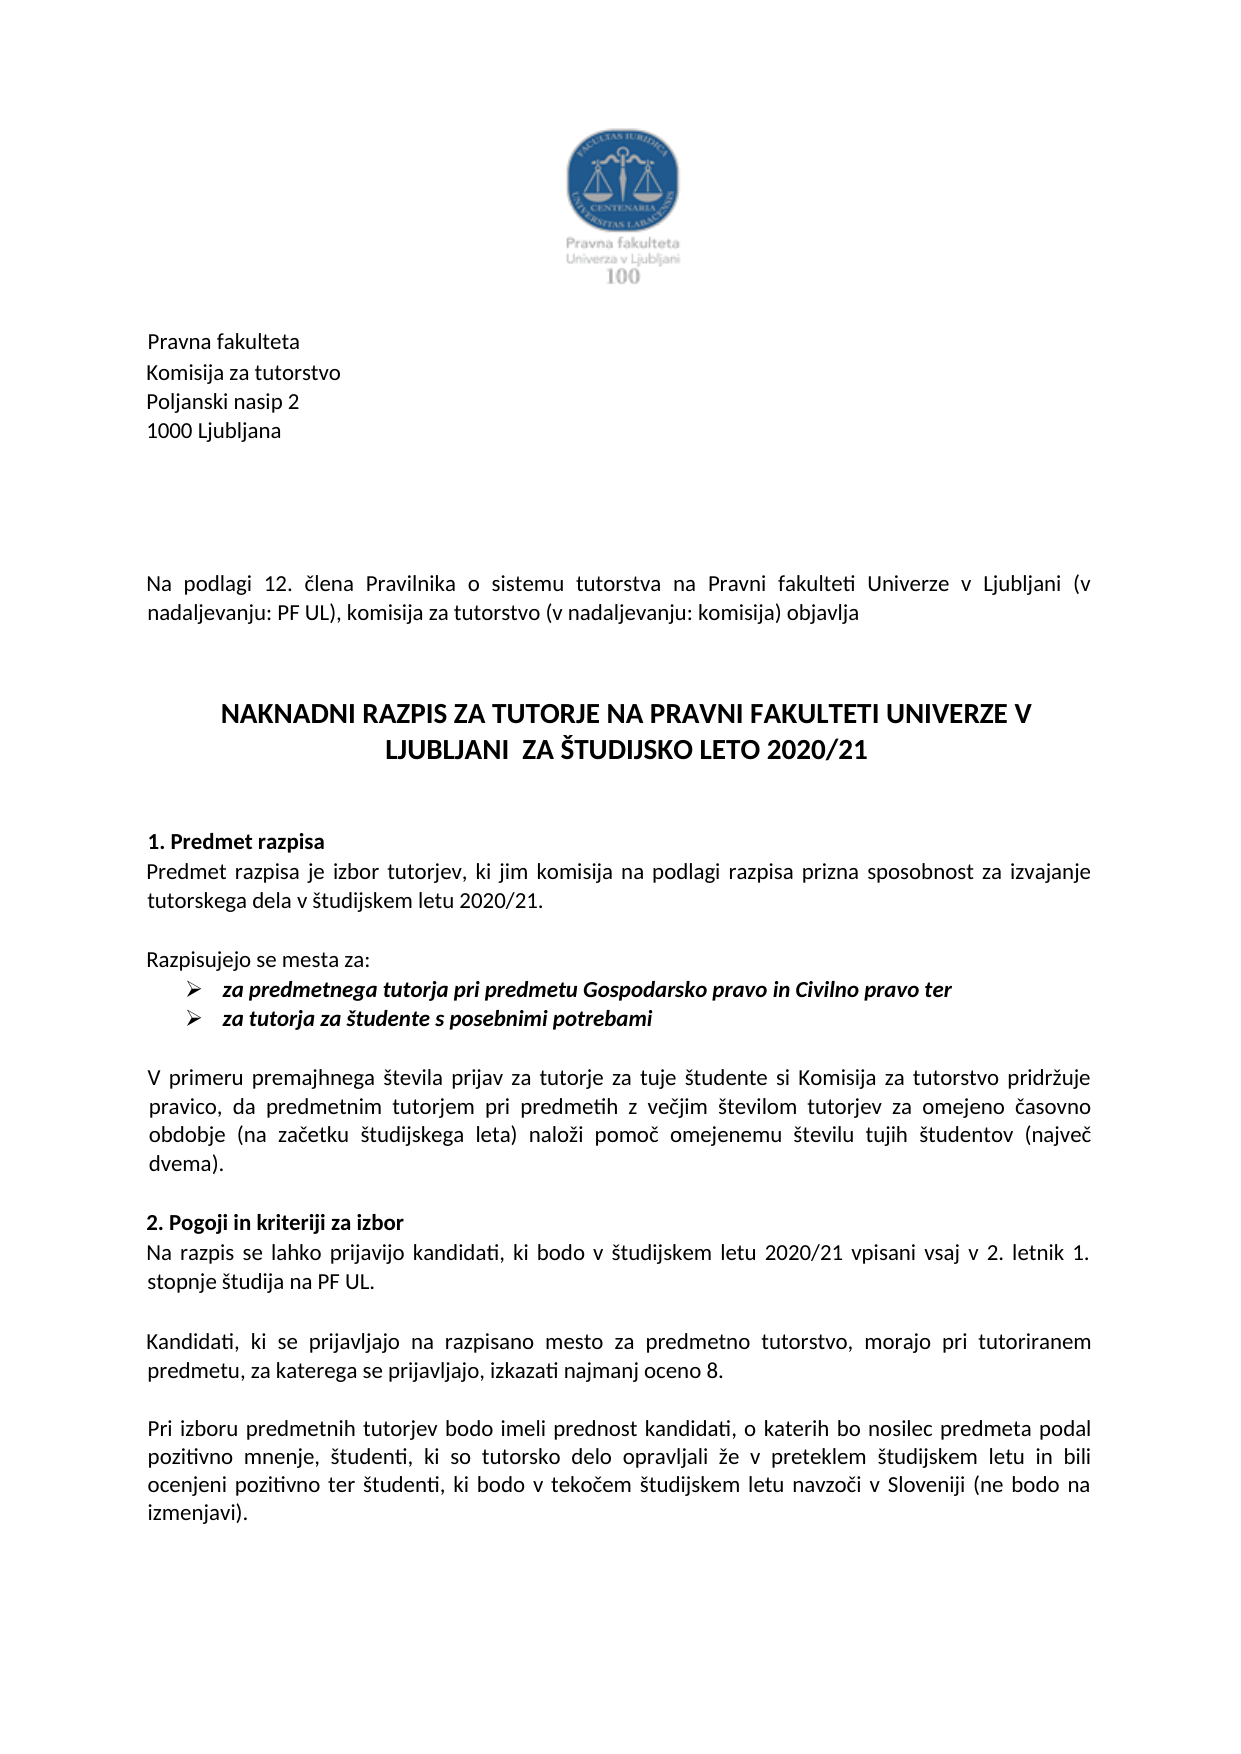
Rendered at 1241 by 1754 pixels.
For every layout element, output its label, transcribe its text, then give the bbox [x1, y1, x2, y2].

text 1. Predmet razpisa [147, 827, 1093, 855]
text NAKNADNI RAZPIS ZA TUTORJE NA PRAVNI FAKULTETI UNIVERZE V LJUBLJANI ZA ŠTUDIJSKO LETO 2020/21 [204, 696, 1049, 766]
list za tutorja za študente s posebnimi potrebami [185, 1004, 1093, 1032]
text Razpisujejo se mesta za: [146, 945, 1093, 973]
text Komisija za tutorstvo [146, 358, 1093, 386]
text Predmet razpisa je izbor tutorjev, ki jim komisija na podlagi razpisa prizna sposobnost za izvajanje tutorskega dela v študijskem letu 2020/21. [146, 857, 1093, 914]
subtitle 2. Pogoji in kriteriji za izbor [146, 1208, 1093, 1236]
text V primeru premajhnega števila prijav za tutorje za tuje študente si Komisija za tutorstvo pridržuje pravico, da predmetnim tutorjem pri predmetih z večjim številom tutorjev za omejeno časovno obdobje (na začetku študijskega leta) naloži pomoč omejenemu številu tujih študentov (največ dvema). [147, 1063, 1093, 1177]
text Poljanski nasip 2 [146, 387, 1093, 415]
text Na razpis se lahko prijavijo kandidati, ki bodo v študijskem letu 2020/21 vpisani vsaj v 2. letnik 1. stopnje študija na PF UL. [146, 1238, 1093, 1295]
text Kandidati, ki se prijavljajo na razpisano mesto za predmetno tutorstvo, morajo pri tutoriranem predmetu, za katerega se prijavljajo, izkazati najmanj oceno 8. [146, 1327, 1093, 1384]
text 1000 Ljubljana [146, 416, 1093, 444]
picture [542, 118, 704, 295]
text Pravna fakulteta [147, 327, 1093, 355]
text Na podlagi 12. člena Pravilnika o sistemu tutorstva na Pravni fakulteti Univerze v Ljubljani (v nadaljevanju: PF UL), komisija za tutorstvo (v nadaljevanju: komisija) objavlja [146, 569, 1093, 626]
list za predmetnega tutorja pri predmetu Gospodarsko pravo in Civilno pravo ter [185, 975, 1093, 1003]
text Pri izboru predmetnih tutorjev bodo imeli prednost kandidati, o katerih bo nosilec predmeta podal pozitivno mnenje, študenti, ki so tutorsko delo opravljali že v preteklem študijskem letu in bili ocenjeni pozitivno ter študenti, ki bodo v tekočem študijskem letu navzoči v Sloveniji (ne bodo na izmenjavi). [147, 1414, 1093, 1527]
